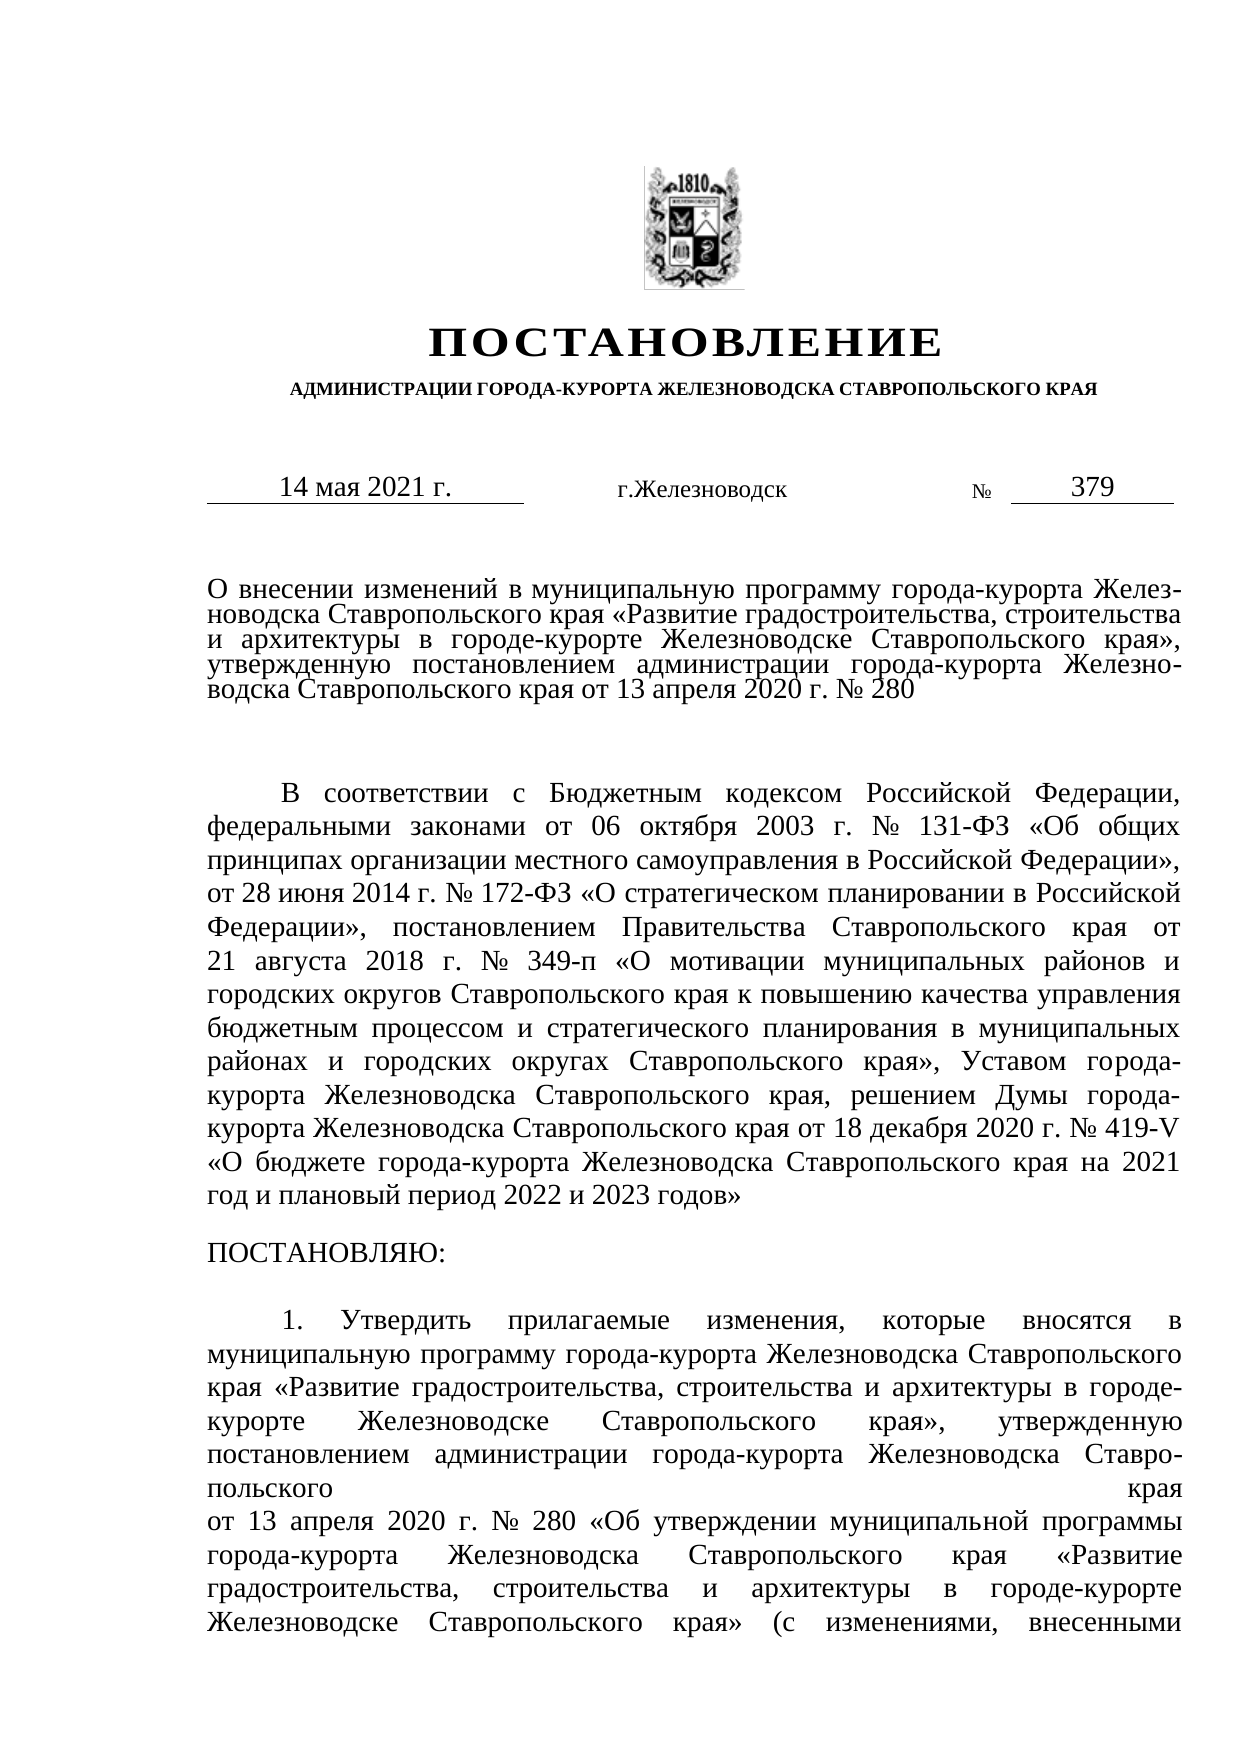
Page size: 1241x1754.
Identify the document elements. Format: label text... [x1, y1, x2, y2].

text ПОСТАНОВЛЯЮ: [207, 1235, 1181, 1269]
text администрации города-КУРОРТА железноводска ставропольского края [207, 378, 1181, 400]
table_header 14 мая 2021 г. [207, 469, 524, 503]
picture [643, 166, 745, 293]
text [207, 1302, 1183, 1638]
table_header г.Железноводск [524, 469, 952, 503]
text В соответствии с Бюджетным кодексом Российской Федерации, федеральными законами от 06 октября 2003 г. № 131-ФЗ «Об общих принципах организации местного самоуправления в Российской Федерации», от 28 июня 2014 г. № 172-ФЗ «О стратегическом планировании в Российской Федерации», постановлением Правительства Ставропольского края от 21 августа 2018 г. № 349-п «О мотивации муниципальных районов и городских округов Ставропольского края к повышению качества управления бюджетным процессом и стратегического планирования в муниципальных районах и городских округах Ставропольского края», Уставом города-курорта Железноводска Ставропольского края, решением Думы города-курорта Железноводска Ставропольского края от 18 декабря 2020 г. № 419-V «О бюджете города-курорта Железноводска Ставропольского края на 2021 год и плановый период 2022 и 2023 годов» [207, 775, 1181, 1211]
table_header 379 [1011, 469, 1174, 503]
table_header № [952, 469, 1011, 503]
subtitle ПОСТАНОВЛЕНИЕ [354, 318, 1181, 366]
text О внесении изменений в муниципальную программу города-курорта Железноводска Ставропольского края «Развитие градостроительства, строительства и архитектуры в городе-курорте Железноводске Ставропольского края», утвержденную постановлением администрации города-курорта Железноводска Ставропольского края от 13 апреля 2020 г. № 280 [207, 579, 1182, 704]
